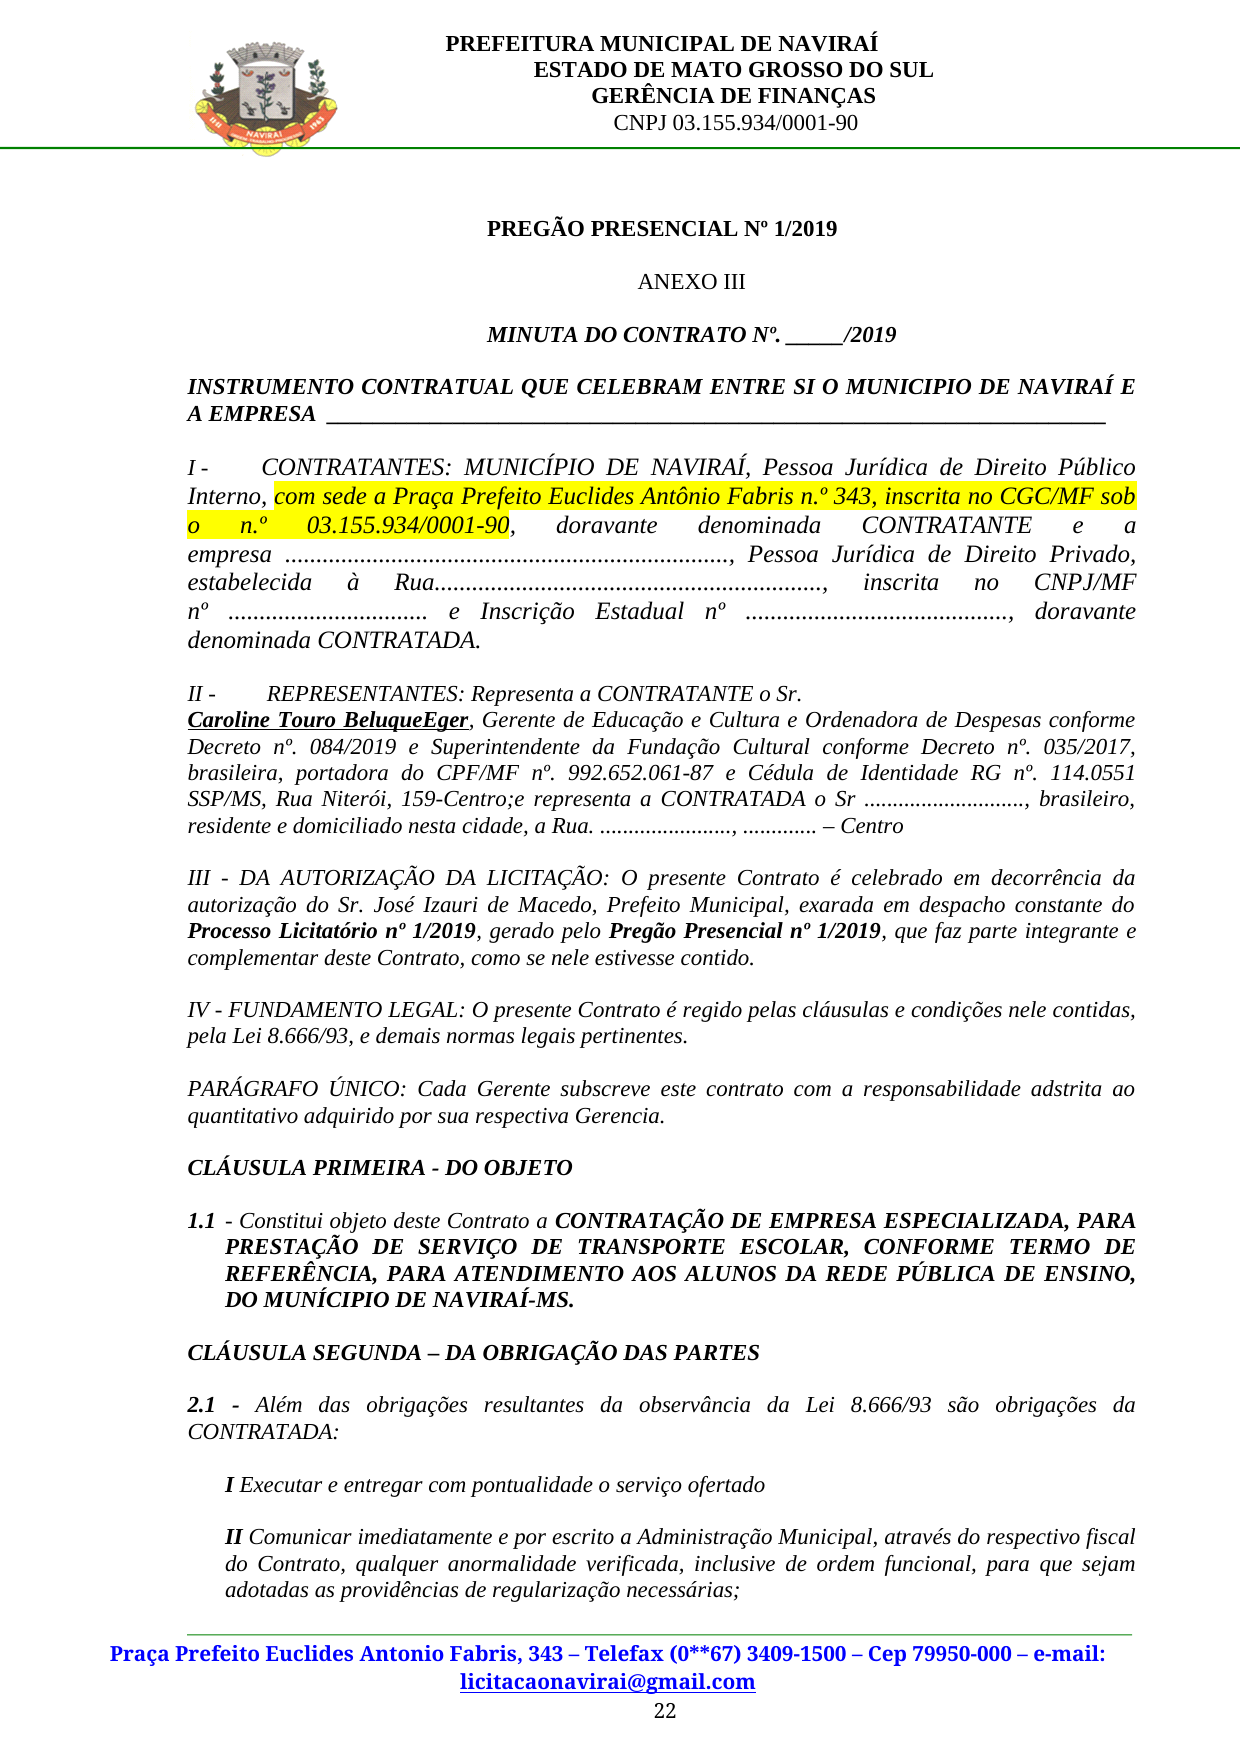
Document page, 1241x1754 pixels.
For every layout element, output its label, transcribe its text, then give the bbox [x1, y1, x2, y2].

text II Comunicar imediatamente e por escrito a Administração Municipal, através do respectivo fiscal do Contrato, qualquer anormalidade verificada, inclusive de ordem funcional, para que sejam adotadas as providências de regularização necessárias; [225, 1523, 1137, 1602]
text INSTRUMENTO CONTRATUAL QUE CELEBRAM ENTRE SI O MUNICIPIO DE NAVIRAÍ E A EMPRESA ____________________________________________________________________ [187, 373, 1137, 426]
text II - REPRESENTANTES: Representa a CONTRATANTE o Sr. [187, 680, 1137, 706]
text I - CONTRATANTES: MUNICÍPIO DE NAVIRAÍ, Pessoa Jurídica de Direito Público Interno, com sede a Praça Prefeito Euclides Antônio Fabris n.º 343, inscrita no CGC/MF sob o n.º 03.155.934/0001-90, doravante denominada CONTRATANTE e a empresa ......................................................................., Pessoa Jurídica de Direito Privado, estabelecida à Rua.............................................................., inscrita no CNPJ/MF nº ................................ e Inscrição Estadual nº .........................................., doravante denominada CONTRATADA. [187, 452, 1137, 510]
text CLÁUSULA SEGUNDA – DA OBRIGAÇÃO DAS PARTES [187, 1339, 1196, 1365]
text PREGÃO PRESENCIAL Nº 1/2019 [187, 215, 1137, 242]
text MINUTA DO CONTRATO Nº. _____/2019 [187, 321, 1196, 347]
text Caroline Touro BeluqueEger, Gerente de Educação e Cultura e Ordenadora de Despesas conforme Decreto nº. 084/2019 e Superintendente da Fundação Cultural conforme Decreto nº. 035/2017, brasileira, portadora do CPF/MF nº. 992.652.061-87 e Cédula de Identidade RG nº. 114.0551 SSP/MS, Rua Niterói, 159-Centro;e representa a CONTRATADA o Sr ............................, brasileiro, residente e domiciliado nesta cidade, a Rua. ......................., ............. – Centro [187, 706, 1137, 838]
text ANEXO III [187, 268, 1196, 294]
text I Executar e entregar com pontualidade o serviço ofertado [225, 1471, 1137, 1497]
text 2.1 - Além das obrigações resultantes da observância da Lei 8.666/93 são obrigações da CONTRATADA: [187, 1392, 1137, 1444]
text III - DA AUTORIZAÇÃO DA LICITAÇÃO: O presente Contrato é celebrado em decorrência da autorização do Sr. José Izauri de Macedo, Prefeito Municipal, exarada em despacho constante do Processo Licitatório nº 1/2019, gerado pelo Pregão Presencial nº 1/2019, que faz parte integrante e complementar deste Contrato, como se nele estivesse contido. [187, 864, 1137, 970]
text CLÁUSULA PRIMEIRA - DO OBJETO [187, 1154, 1196, 1181]
list - Constitui objeto deste Contrato a CONTRATAÇÃO DE EMPRESA ESPECIALIZADA, PARA PRESTAÇÃO DE SERVIÇO DE TRANSPORTE ESCOLAR, CONFORME TERMO DE REFERÊNCIA, PARA ATENDIMENTO AOS ALUNOS DA REDE PÚBLICA DE ENSINO, DO MUNÍCIPIO DE NAVIRAÍ-MS. [187, 1207, 1137, 1312]
text PARÁGRAFO ÚNICO: Cada Gerente subscreve este contrato com a responsabilidade adstrita ao quantitativo adquirido por sua respectiva Gerencia. [187, 1075, 1137, 1128]
text I - CONTRATANTES: MUNICÍPIO DE NAVIRAÍ, Pessoa Jurídica de Direito Público Interno, com sede a Praça Prefeito Euclides Antônio Fabris n.º 343, inscrita no CGC/MF sob o n.º 03.155.934/0001-90, doravante denominada CONTRATANTE e a empresa ......................................................................., Pessoa Jurídica de Direito Privado, estabelecida à Rua.............................................................., inscrita no CNPJ/MF nº ................................ e Inscrição Estadual nº .........................................., doravante denominada CONTRATADA. [187, 510, 1137, 654]
text IV - FUNDAMENTO LEGAL: O presente Contrato é regido pelas cláusulas e condições nele contidas, pela Lei 8.666/93, e demais normas legais pertinentes. [187, 996, 1137, 1049]
